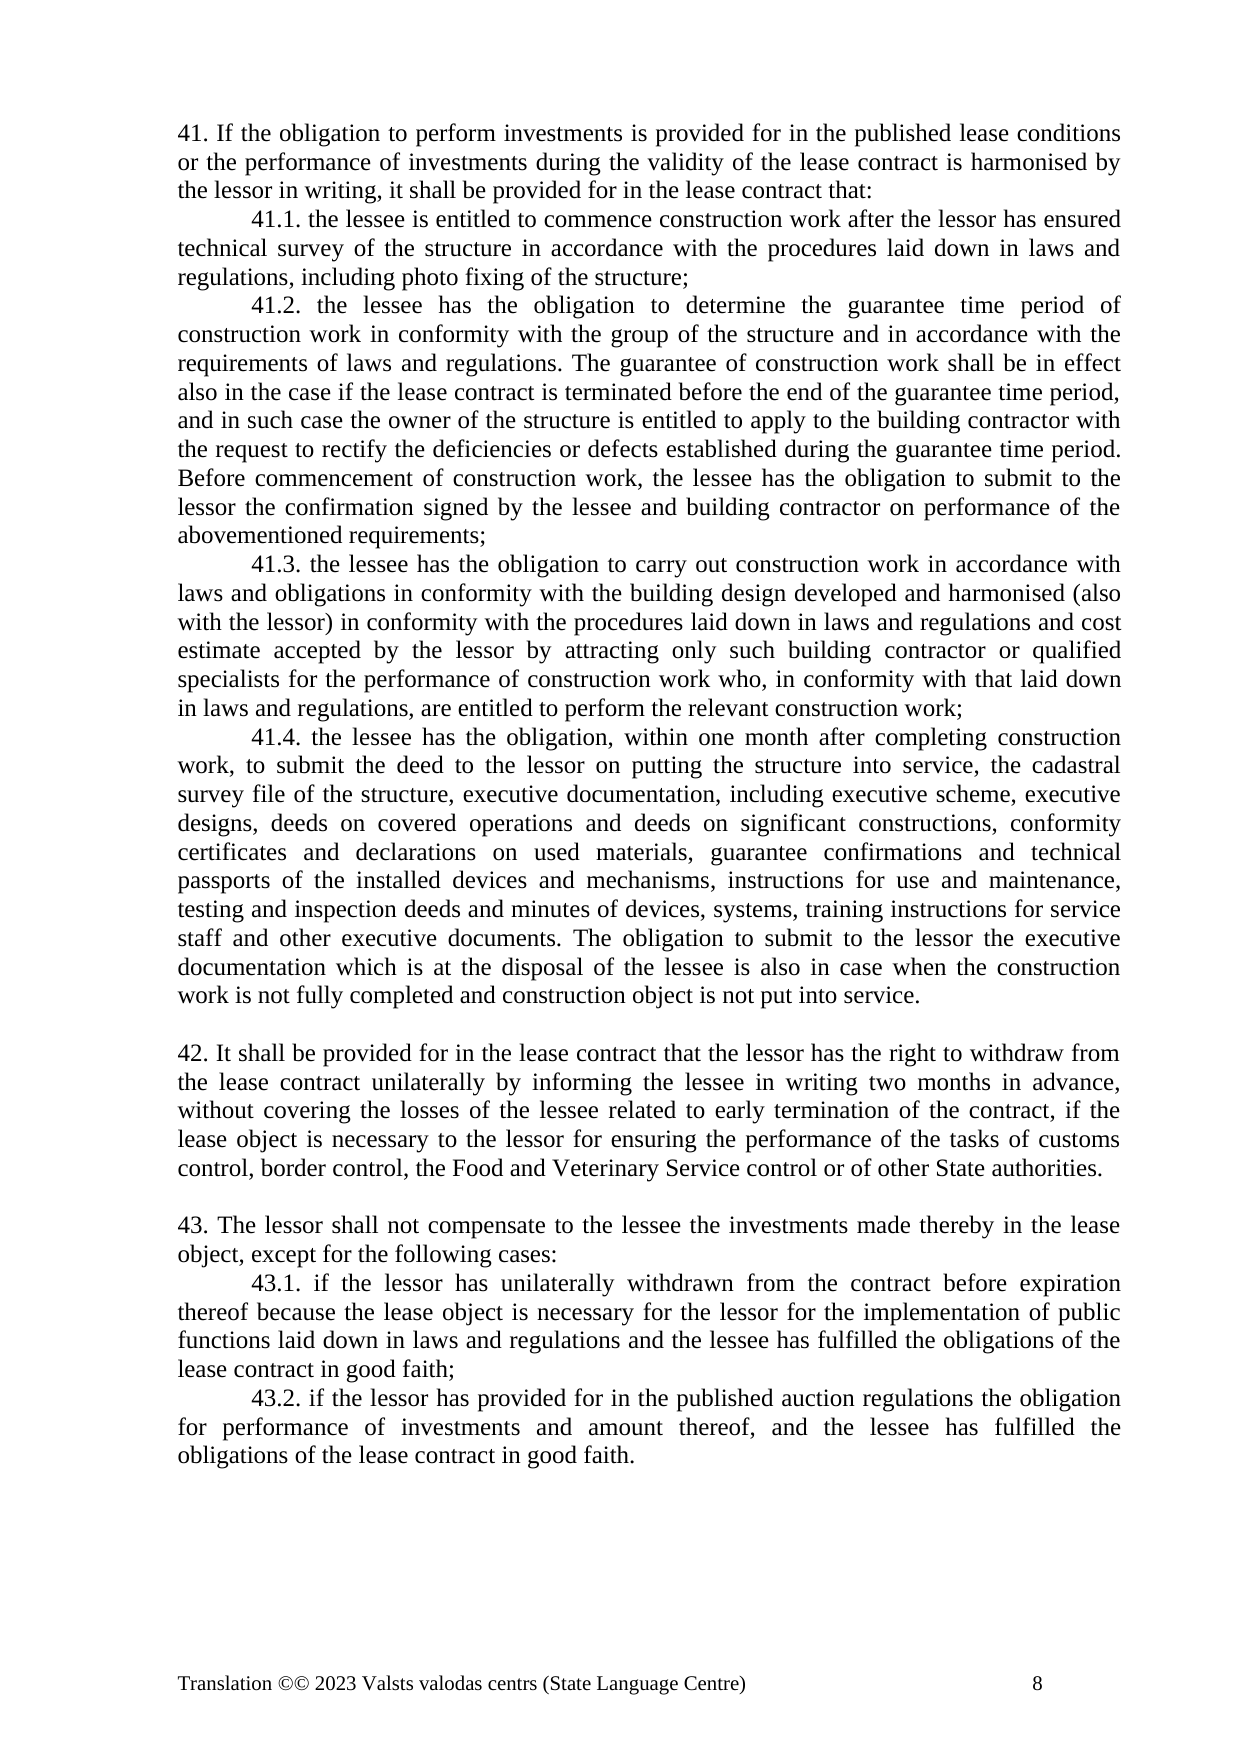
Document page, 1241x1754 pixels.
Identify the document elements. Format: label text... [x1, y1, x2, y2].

text 43.2. if the lessor has provided for in the published auction regulations the obligation for performance of investments and amount thereof, and the lessee has fulfilled the obligations of the lease contract in good faith. [177, 1383, 1122, 1469]
text 41. If the obligation to perform investments is provided for in the published lease conditions or the performance of investments during the validity of the lease contract is harmonised by the lessor in writing, it shall be provided for in the lease contract that: [177, 118, 1122, 204]
text 42. It shall be provided for in the lease contract that the lessor has the right to withdraw from the lease contract unilaterally by informing the lessee in writing two months in advance, without covering the losses of the lessee related to early termination of the contract, if the lease object is necessary to the lessor for ensuring the performance of the tasks of customs control, border control, the Food and Veterinary Service control or of other State authorities. [177, 1038, 1122, 1182]
text 43.1. if the lessor has unilaterally withdrawn from the contract before expiration thereof because the lease object is necessary for the lessor for the implementation of public functions laid down in laws and regulations and the lessee has fulfilled the obligations of the lease contract in good faith; [177, 1268, 1122, 1383]
text 41.1. the lessee is entitled to commence construction work after the lessor has ensured technical survey of the structure in accordance with the procedures laid down in laws and regulations, including photo fixing of the structure; [177, 204, 1122, 291]
text 41.2. the lessee has the obligation to determine the guarantee time period of construction work in conformity with the group of the structure and in accordance with the requirements of laws and regulations. The guarantee of construction work shall be in effect also in the case if the lease contract is terminated before the end of the guarantee time period, and in such case the owner of the structure is entitled to apply to the building contractor with the request to rectify the deficiencies or defects established during the guarantee time period. Before commencement of construction work, the lessee has the obligation to submit to the lessor the confirmation signed by the lessee and building contractor on performance of the abovementioned requirements; [177, 291, 1122, 549]
text 43. The lessor shall not compensate to the lessee the investments made thereby in the lease object, except for the following cases: [177, 1211, 1122, 1268]
text 41.4. the lessee has the obligation, within one month after completing construction work, to submit the deed to the lessor on putting the structure into service, the cadastral survey file of the structure, executive documentation, including executive scheme, executive designs, deeds on covered operations and deeds on significant constructions, conformity certificates and declarations on used materials, guarantee confirmations and technical passports of the installed devices and mechanisms, instructions for use and maintenance, testing and inspection deeds and minutes of devices, systems, training instructions for service staff and other executive documents. The obligation to submit to the lessor the executive documentation which is at the disposal of the lessee is also in case when the construction work is not fully completed and construction object is not put into service. [177, 722, 1122, 1009]
text 41.3. the lessee has the obligation to carry out construction work in accordance with laws and obligations in conformity with the building design developed and harmonised (also with the lessor) in conformity with the procedures laid down in laws and regulations and cost estimate accepted by the lessor by attracting only such building contractor or qualified specialists for the performance of construction work who, in conformity with that laid down in laws and regulations, are entitled to perform the relevant construction work; [177, 549, 1122, 722]
